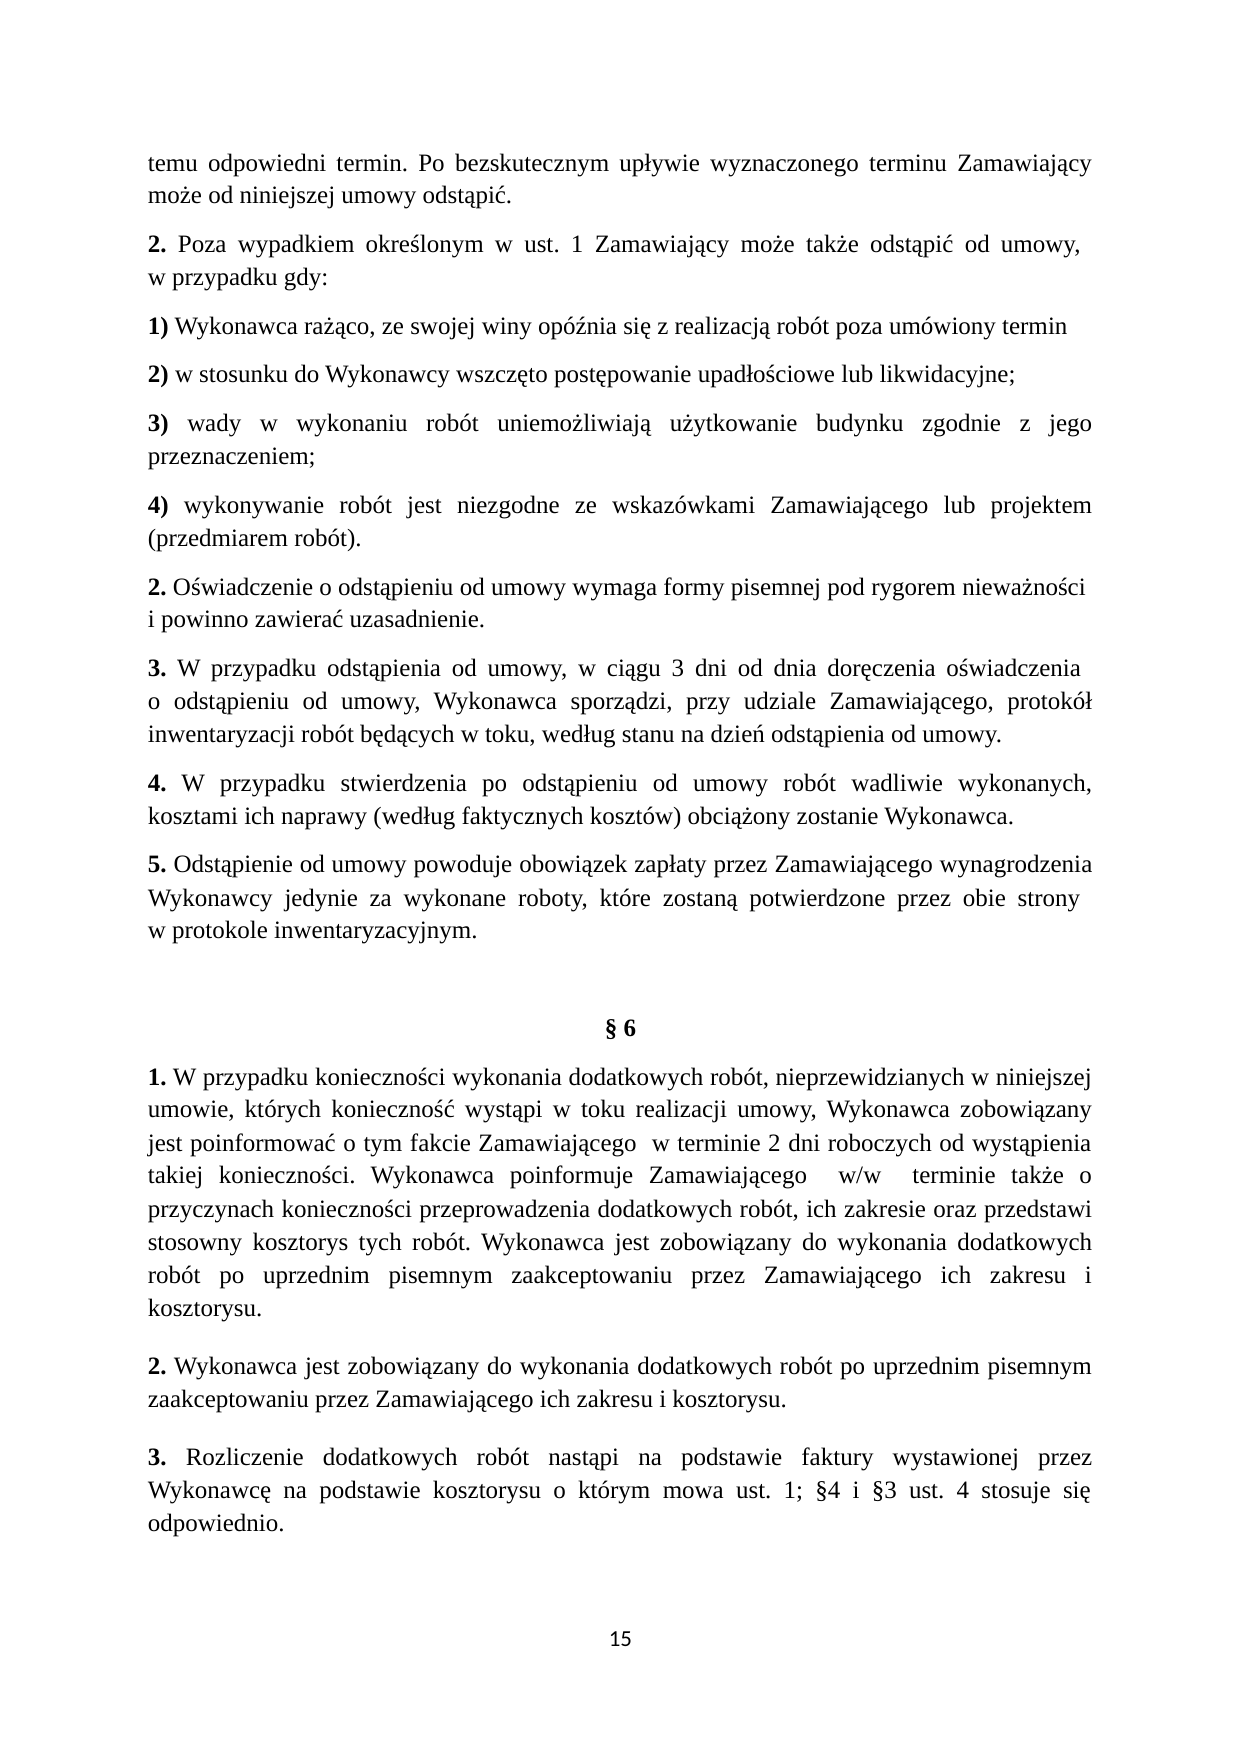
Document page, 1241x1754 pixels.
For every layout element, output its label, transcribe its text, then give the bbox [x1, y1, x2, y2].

text 2. Wykonawca jest zobowiązany do wykonania dodatkowych robót po uprzednim pisemnym zaakceptowaniu przez Zamawiającego ich zakresu i kosztorysu. [148, 1351, 1093, 1412]
text 1. W przypadku konieczności wykonania dodatkowych robót, nieprzewidzianych w niniejszej umowie, których konieczność wystąpi w toku realizacji umowy, Wykonawca zobowiązany jest poinformować o tym fakcie Zamawiającego w terminie 2 dni roboczych od wystąpienia takiej konieczności. Wykonawca poinformuje Zamawiającego w/w terminie także o przyczynach konieczności przeprowadzenia dodatkowych robót, ich zakresie oraz przedstawi stosowny kosztorys tych robót. Wykonawca jest zobowiązany do wykonania dodatkowych robót po uprzednim pisemnym zaakceptowaniu przez Zamawiającego ich zakresu i kosztorysu. [148, 1062, 1093, 1321]
text 4) wykonywanie robót jest niezgodne ze wskazówkami Zamawiającego lub projektem (przedmiarem robót). [148, 490, 1093, 552]
text 3) wady w wykonaniu robót uniemożliwiają użytkowanie budynku zgodnie z jego przeznaczeniem; [148, 408, 1093, 470]
text 4. W przypadku stwierdzenia po odstąpieniu od umowy robót wadliwie wykonanych, kosztami ich naprawy (według faktycznych kosztów) obciążony zostanie Wykonawca. [148, 768, 1093, 830]
text 3. Rozliczenie dodatkowych robót nastąpi na podstawie faktury wystawionej przez Wykonawcę na podstawie kosztorysu o którym mowa ust. 1; §4 i §3 ust. 4 stosuje się odpowiednio. [148, 1442, 1093, 1537]
text 2. Poza wypadkiem określonym w ust. 1 Zamawiający może także odstąpić od umowy, w przypadku gdy: [148, 229, 1093, 291]
text 3. W przypadku odstąpienia od umowy, w ciągu 3 dni od dnia doręczenia oświadczenia o odstąpieniu od umowy, Wykonawca sporządzi, przy udziale Zamawiającego, protokół inwentaryzacji robót będących w toku, według stanu na dzień odstąpienia od umowy. [148, 653, 1093, 748]
text 1) Wykonawca rażąco, ze swojej winy opóźnia się z realizacją robót poza umówiony termin [148, 311, 1093, 340]
text 5. Odstąpienie od umowy powoduje obowiązek zapłaty przez Zamawiającego wynagrodzenia Wykonawcy jedynie za wykonane roboty, które zostaną potwierdzone przez obie strony w protokole inwentaryzacyjnym. [148, 849, 1093, 944]
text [148, 148, 1093, 209]
text 2. Oświadczenie o odstąpieniu od umowy wymaga formy pisemnej pod rygorem nieważności i powinno zawierać uzasadnienie. [148, 572, 1093, 633]
text 2) w stosunku do Wykonawcy wszczęto postępowanie upadłościowe lub likwidacyjne; [148, 359, 1093, 388]
text § 6 [148, 1013, 1093, 1042]
